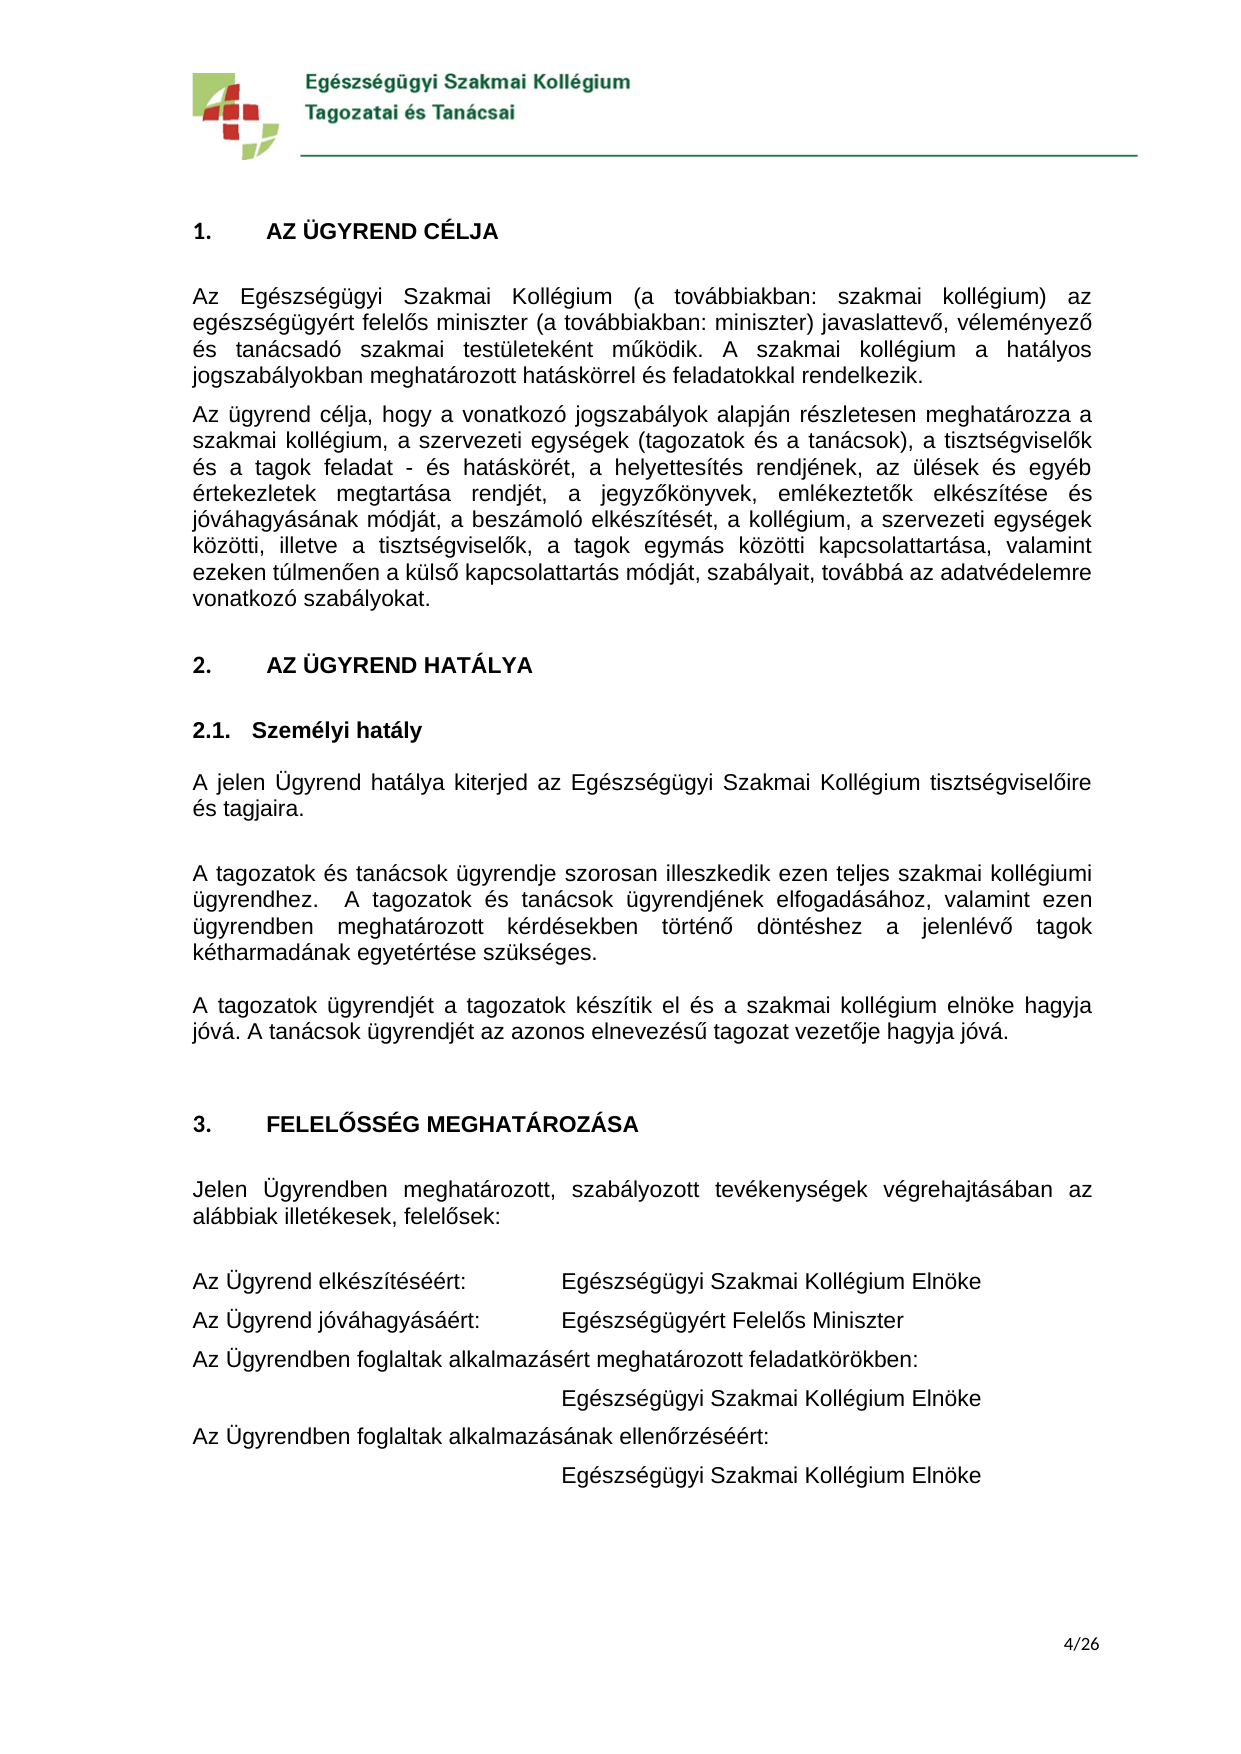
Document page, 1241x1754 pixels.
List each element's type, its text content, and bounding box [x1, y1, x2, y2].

text Egészségügyi Szakmai Kollégium Elnöke [192, 1462, 1093, 1488]
subtitle AZ ÜGYREND HATÁLYA [192, 649, 1093, 679]
subtitle AZ ÜGYREND CÉLJA [192, 215, 1093, 245]
text Az Ügyrend elkészítéséért: Egészségügyi Szakmai Kollégium Elnöke [192, 1268, 1093, 1294]
text Az ügyrend célja, hogy a vonatkozó jogszabályok alapján részletesen meghatározza a szakmai kollégium, a szervezeti egységek (tagozatok és a tanácsok), a tisztségviselők és a tagok feladat - és hatáskörét, a helyettesítés rendjének, az ülések és egyéb értekezletek megtartása rendjét, a jegyzőkönyvek, emlékeztetők elkészítése és jóváhagyásának módját, a beszámoló elkészítését, a kollégium, a szervezeti egységek közötti, illetve a tisztségviselők, a tagok egymás közötti kapcsolattartása, valamint ezeken túlmenően a külső kapcsolattartás módját, szabályait, továbbá az adatvédelemre vonatkozó szabályokat. [192, 401, 1093, 612]
picture [192, 73, 1138, 160]
text Az Ügyrend jóváhagyásáért: Egészségügyért Felelős Miniszter [192, 1307, 1093, 1333]
text Az Egészségügyi Szakmai Kollégium (a továbbiakban: szakmai kollégium) az egészségügyért felelős miniszter (a továbbiakban: miniszter) javaslattevő, véleményező és tanácsadó szakmai testületeként működik. A szakmai kollégium a hatályos jogszabályokban meghatározott hatáskörrel és feladatokkal rendelkezik. [192, 283, 1093, 388]
text A tagozatok és tanácsok ügyrendje szorosan illeszkedik ezen teljes szakmai kollégiumi ügyrendhez. A tagozatok és tanácsok ügyrendjének elfogadásához, valamint ezen ügyrendben meghatározott kérdésekben történő döntéshez a jelenlévő tagok kétharmadának egyetértése szükséges. [192, 860, 1093, 965]
text A tagozatok ügyrendjét a tagozatok készítik el és a szakmai kollégium elnöke hagyja jóvá. A tanácsok ügyrendjét az azonos elnevezésű tagozat vezetője hagyja jóvá. [192, 992, 1093, 1044]
text Az Ügyrendben foglaltak alkalmazásának ellenőrzéséért: [192, 1423, 1093, 1450]
text Jelen Ügyrendben meghatározott, szabályozott tevékenységek végrehajtásában az alábbiak illetékesek, felelősek: [192, 1176, 1093, 1229]
subtitle Személyi hatály [192, 717, 1093, 743]
text Egészségügyi Szakmai Kollégium Elnöke [414, 1384, 1093, 1411]
text A jelen Ügyrend hatálya kiterjed az Egészségügyi Szakmai Kollégium tisztségviselőire és tagjaira. [192, 768, 1093, 821]
subtitle FELELŐSSÉG MEGHATÁROZÁSA [192, 1108, 1093, 1139]
text Az Ügyrendben foglaltak alkalmazásért meghatározott feladatkörökben: [192, 1346, 1093, 1372]
